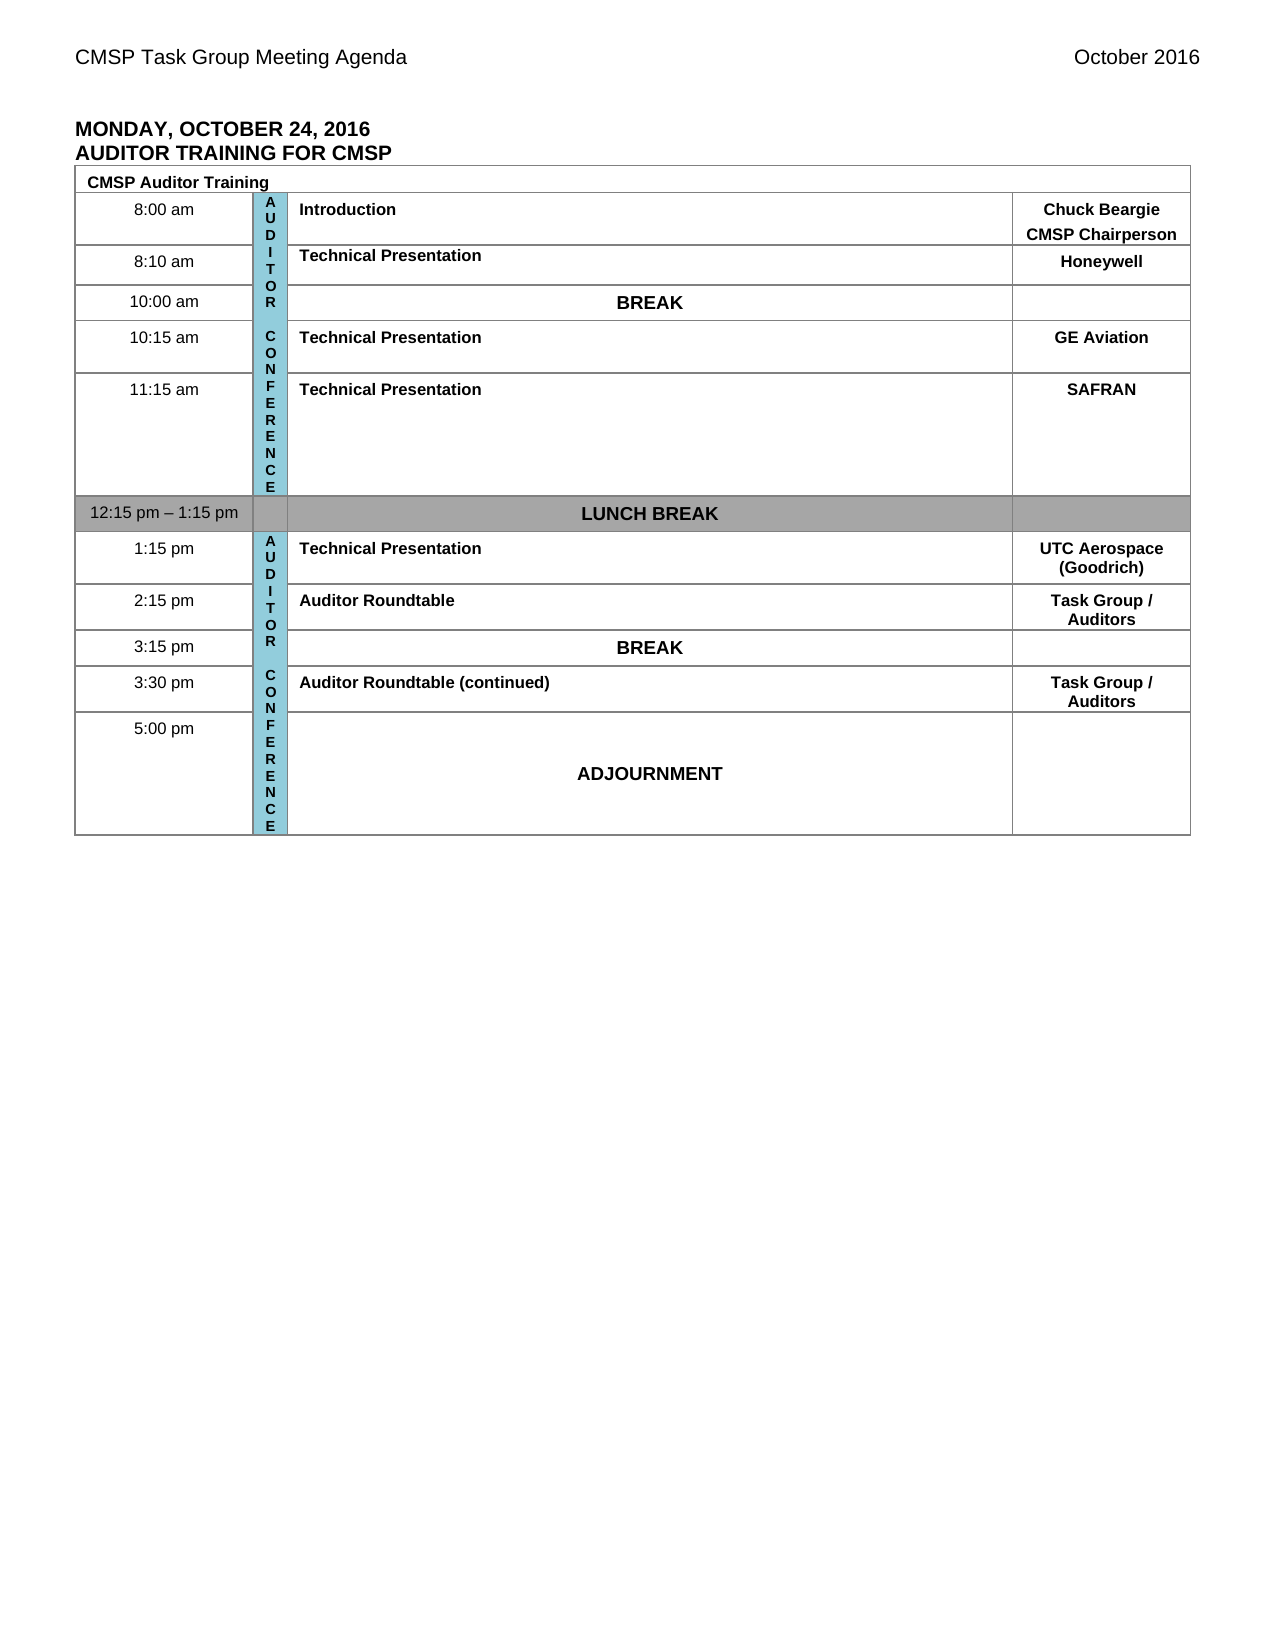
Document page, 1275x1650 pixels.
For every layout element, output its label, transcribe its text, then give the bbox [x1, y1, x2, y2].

text Auditor training FOr CMSP [75, 141, 1200, 165]
table_header CMSP Auditor Training [76, 166, 1190, 192]
table_cell Auditor Roundtable (continued) [288, 667, 1012, 711]
table_cell 5:00 pm [76, 713, 252, 834]
table_cell 11:15 am [76, 374, 252, 495]
table_cell Task Group / Auditors [1013, 667, 1190, 711]
table_cell Honeywell [1013, 246, 1190, 284]
table_cell 10:00 am [76, 286, 252, 320]
table_cell GE Aviation [1013, 321, 1190, 372]
table_cell Technical Presentation [288, 321, 1012, 372]
table_cell [1013, 713, 1190, 834]
table_cell BREAK [288, 286, 1012, 320]
table_cell UTC Aerospace (Goodrich) [1013, 532, 1190, 583]
table_cell Technical Presentation [288, 374, 1012, 495]
table_cell ADJOURNMENT [288, 713, 1012, 834]
table_cell SAFRAN [1013, 374, 1190, 495]
table_cell Chuck Beargie CMSP Chairperson [1013, 193, 1190, 244]
table_cell [254, 497, 287, 531]
table_cell Technical Presentation [288, 246, 1012, 284]
table_cell AUDITOR CONFERENCE [254, 532, 287, 834]
table_cell [1013, 497, 1190, 531]
text Monday, OCTOBER 24, 2016 [75, 117, 1200, 141]
table_cell 10:15 am [76, 321, 252, 372]
table_cell 1:15 pm [76, 532, 252, 583]
table_cell Task Group / Auditors [1013, 585, 1190, 629]
table_cell 2:15 pm [76, 585, 252, 629]
table_cell [1013, 286, 1190, 320]
table_cell 12:15 pm – 1:15 pm [76, 497, 252, 531]
table_cell [1013, 631, 1190, 665]
table_cell 8:00 am [76, 193, 252, 244]
table_cell 3:15 pm [76, 631, 252, 665]
table_cell LUNCH BREAK [288, 497, 1012, 531]
table_cell Auditor Roundtable [288, 585, 1012, 629]
table_cell 3:30 pm [76, 667, 252, 711]
table_cell 8:10 am [76, 246, 252, 284]
table_cell Technical Presentation [288, 532, 1012, 583]
table_cell Introduction [288, 193, 1012, 244]
table_cell BREAK [288, 631, 1012, 665]
table_cell AUDITOR CONFERENCE [254, 193, 287, 495]
